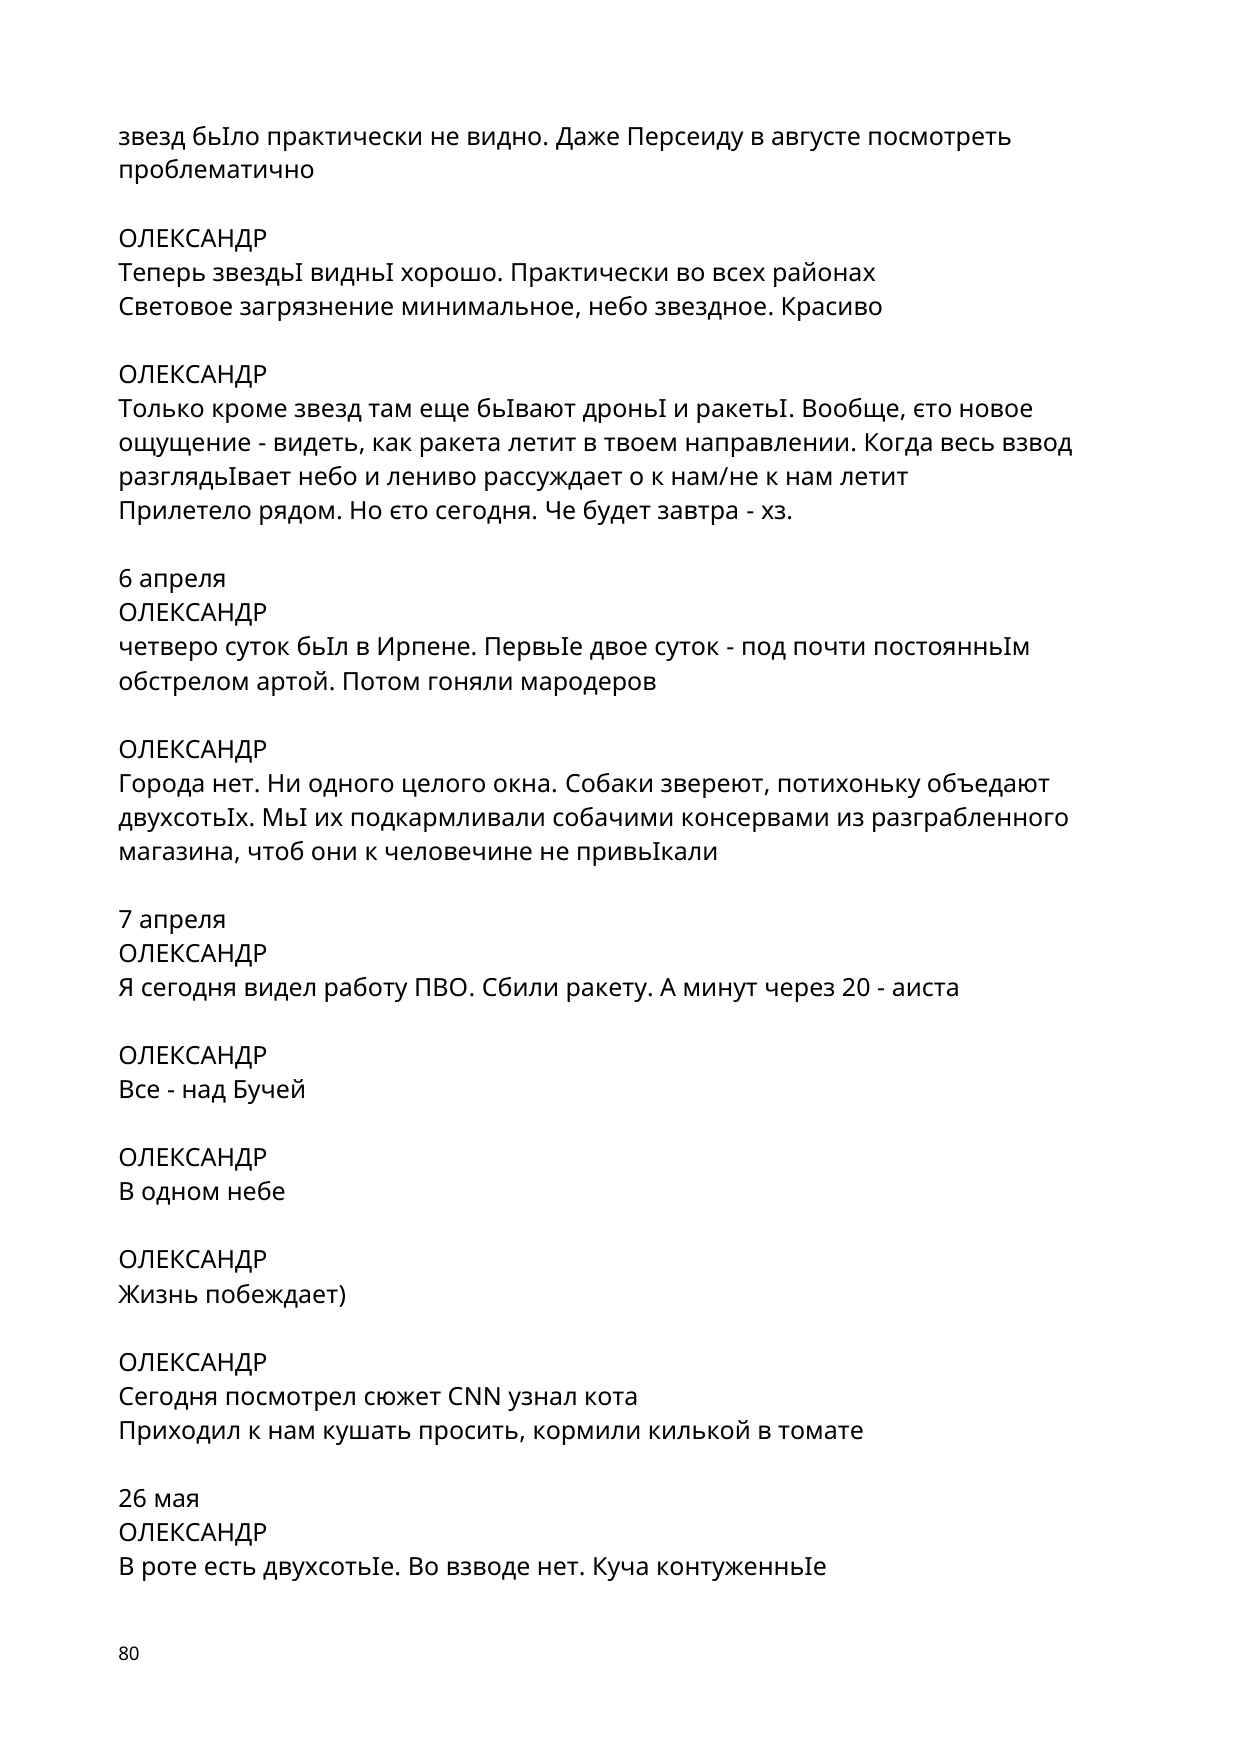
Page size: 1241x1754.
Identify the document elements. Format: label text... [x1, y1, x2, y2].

text четверо суток бьІл в Ирпене. ПервьІе двое суток - под почти постоянньІм обстрелом артой. Потом гоняли мародеров [118, 629, 1122, 697]
text ОЛЕКСАНДР [118, 1140, 1122, 1174]
text Световое загрязнение минимальное, небо звездное. Красиво [118, 288, 1122, 322]
text ОЛЕКСАНДР [118, 1344, 1122, 1378]
text ОЛЕКСАНДР [118, 1242, 1122, 1276]
text ОЛЕКСАНДР [118, 936, 1122, 970]
text В одном небе [118, 1174, 1122, 1208]
text В роте есть двухсотьІе. Во взводе нет. Куча контуженньІе [118, 1549, 1122, 1583]
text Приходил к нам кушать просить, кормили килькой в томате [118, 1412, 1122, 1447]
text Города нет. Ни одного целого окна. Собаки звереют, потихоньку объедают двухсотьІх. МьІ их подкармливали собачими консервами из разграбленного магазина, чтоб они к человечине не привьІкали [118, 765, 1122, 867]
text Только кроме звезд там еще бьІвают дроньІ и ракетьІ. Вообще, єто новое ощущение - видеть, как ракета летит в твоем направлении. Когда весь взвод разглядьІвает небо и лениво рассуждает о к нам/не к нам летит [118, 391, 1122, 493]
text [118, 118, 1122, 186]
text Теперь звездьІ видньІ хорошо. Практически во всех районах [118, 254, 1122, 288]
text Сегодня посмотрел сюжет СNN узнал кота [118, 1378, 1122, 1412]
text ОЛЕКСАНДР [118, 220, 1122, 254]
text ОЛЕКСАНДР [118, 731, 1122, 765]
text ОЛЕКСАНДР [118, 595, 1122, 629]
text Все - над Бучей [118, 1072, 1122, 1106]
text Я сегодня видел работу ПВО. Сбили ракету. А минут через 20 - аиста [118, 970, 1122, 1004]
text 26 мая [118, 1481, 1122, 1515]
text ОЛЕКСАНДР [118, 357, 1122, 391]
text 6 апреля [118, 561, 1122, 595]
text Жизнь побеждает) [118, 1276, 1122, 1310]
text ОЛЕКСАНДР [118, 1515, 1122, 1549]
text 7 апреля [118, 902, 1122, 936]
text Прилетело рядом. Но єто сегодня. Че будет завтра - хз. [118, 493, 1122, 527]
text ОЛЕКСАНДР [118, 1038, 1122, 1072]
